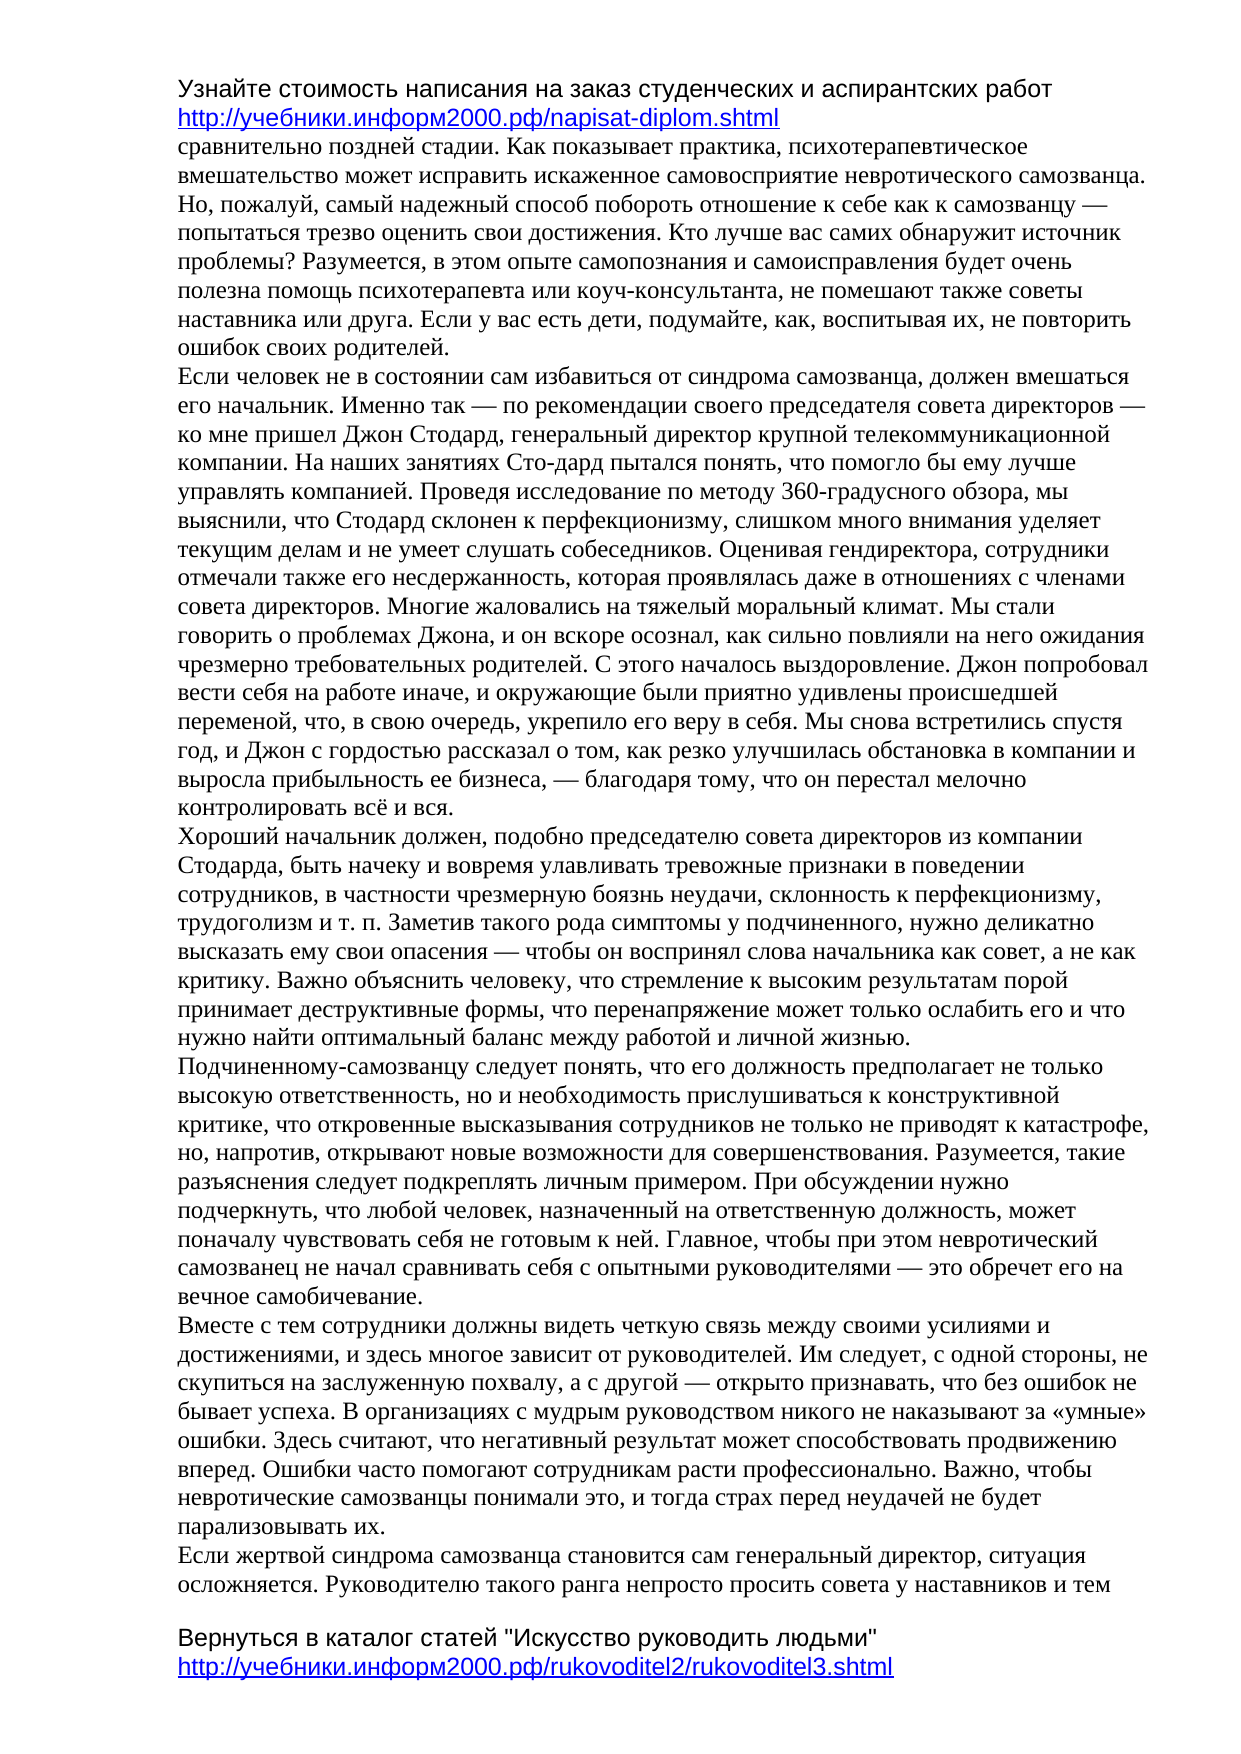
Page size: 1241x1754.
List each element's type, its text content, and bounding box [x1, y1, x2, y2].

text Подчиненному-самозванцу следует понять, что его должность предполагает не только высокую ответственность, но и необходимость прислушиваться к конструктивной критике, что откровенные высказывания сотрудников не только не приводят к катастрофе, но, напротив, открывают новые возможности для совершенствования. Разумеется, такие разъяснения следует подкреплять личным примером. При обсуждении нужно подчеркнуть, что любой человек, назначенный на ответственную должность, может поначалу чувствовать себя не готовым к ней. Главное, чтобы при этом невротический самозванец не начал сравнивать себя с опытными руководителями — это обречет его на вечное самобичевание. [177, 1051, 1152, 1310]
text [177, 1540, 1152, 1597]
text Хороший начальник должен, подобно председателю совета директоров из компании Стодарда, быть начеку и вовремя улавливать тревожные признаки в поведении сотрудников, в частности чрезмерную боязнь неудачи, склонность к перфекционизму, трудоголизм и т. п. Заметив такого рода симптомы у подчиненного, нужно деликатно высказать ему свои опасения — чтобы он воспринял слова начальника как совет, а не как критику. Важно объяснить человеку, что стремление к высоким результатам порой принимает деструктивные формы, что перенапряжение может только ослабить его и что нужно найти оптимальный баланс между работой и личной жизнью. [177, 821, 1152, 1051]
text Но, пожалуй, самый надежный способ побороть отношение к себе как к самозванцу — попытаться трезво оценить свои достижения. Кто лучше вас самих обнаружит источник проблемы? Разумеется, в этом опыте самопознания и самоисправления будет очень полезна помощь психотерапевта или коуч-консультанта, не помешают также советы наставника или друга. Если у вас есть дети, подумайте, как, воспитывая их, не повторить ошибок своих родителей. [177, 189, 1152, 361]
text Если человек не в состоянии сам избавиться от синдрома самозванца, должен вмешаться его начальник. Именно так — по рекомендации своего председателя совета директоров — ко мне пришел Джон Стодард, генеральный директор крупной телекоммуникационной компании. На наших занятиях Сто-дард пытался понять, что помогло бы ему лучше управлять компанией. Проведя исследование по методу 360-градусного обзора, мы выяснили, что Стодард склонен к перфекционизму, слишком много внимания уделяет текущим делам и не умеет слушать собеседников. Оценивая гендиректора, сотрудники отмечали также его несдержанность, которая проявлялась даже в отношениях с членами совета директоров. Многие жаловались на тяжелый моральный климат. Мы стали говорить о проблемах Джона, и он вскоре осознал, как сильно повлияли на него ожидания чрезмерно требовательных родителей. С этого началось выздоровление. Джон попробовал вести себя на работе иначе, и окружающие были приятно удивлены происшедшей переменой, что, в свою очередь, укрепило его веру в себя. Мы снова встретились спустя год, и Джон с гордостью рассказал о том, как резко улучшилась обстановка в компании и выросла прибыльность ее бизнеса, — благодаря тому, что он перестал мелочно контролировать всё и вся. [177, 361, 1152, 821]
text Вместе с тем сотрудники должны видеть четкую связь между своими усилиями и достижениями, и здесь многое зависит от руководителей. Им следует, с одной стороны, не скупиться на заслуженную похвалу, а с другой — открыто признавать, что без ошибок не бывает успеха. В организациях с мудрым руководством никого не наказывают за «умные» ошибки. Здесь считают, что негативный результат может способствовать продвижению вперед. Ошибки часто помогают сотрудникам расти профессионально. Важно, чтобы невротические самозванцы понимали это, и тогда страх перед неудачей не будет парализовывать их. [177, 1310, 1152, 1540]
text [177, 131, 1152, 189]
